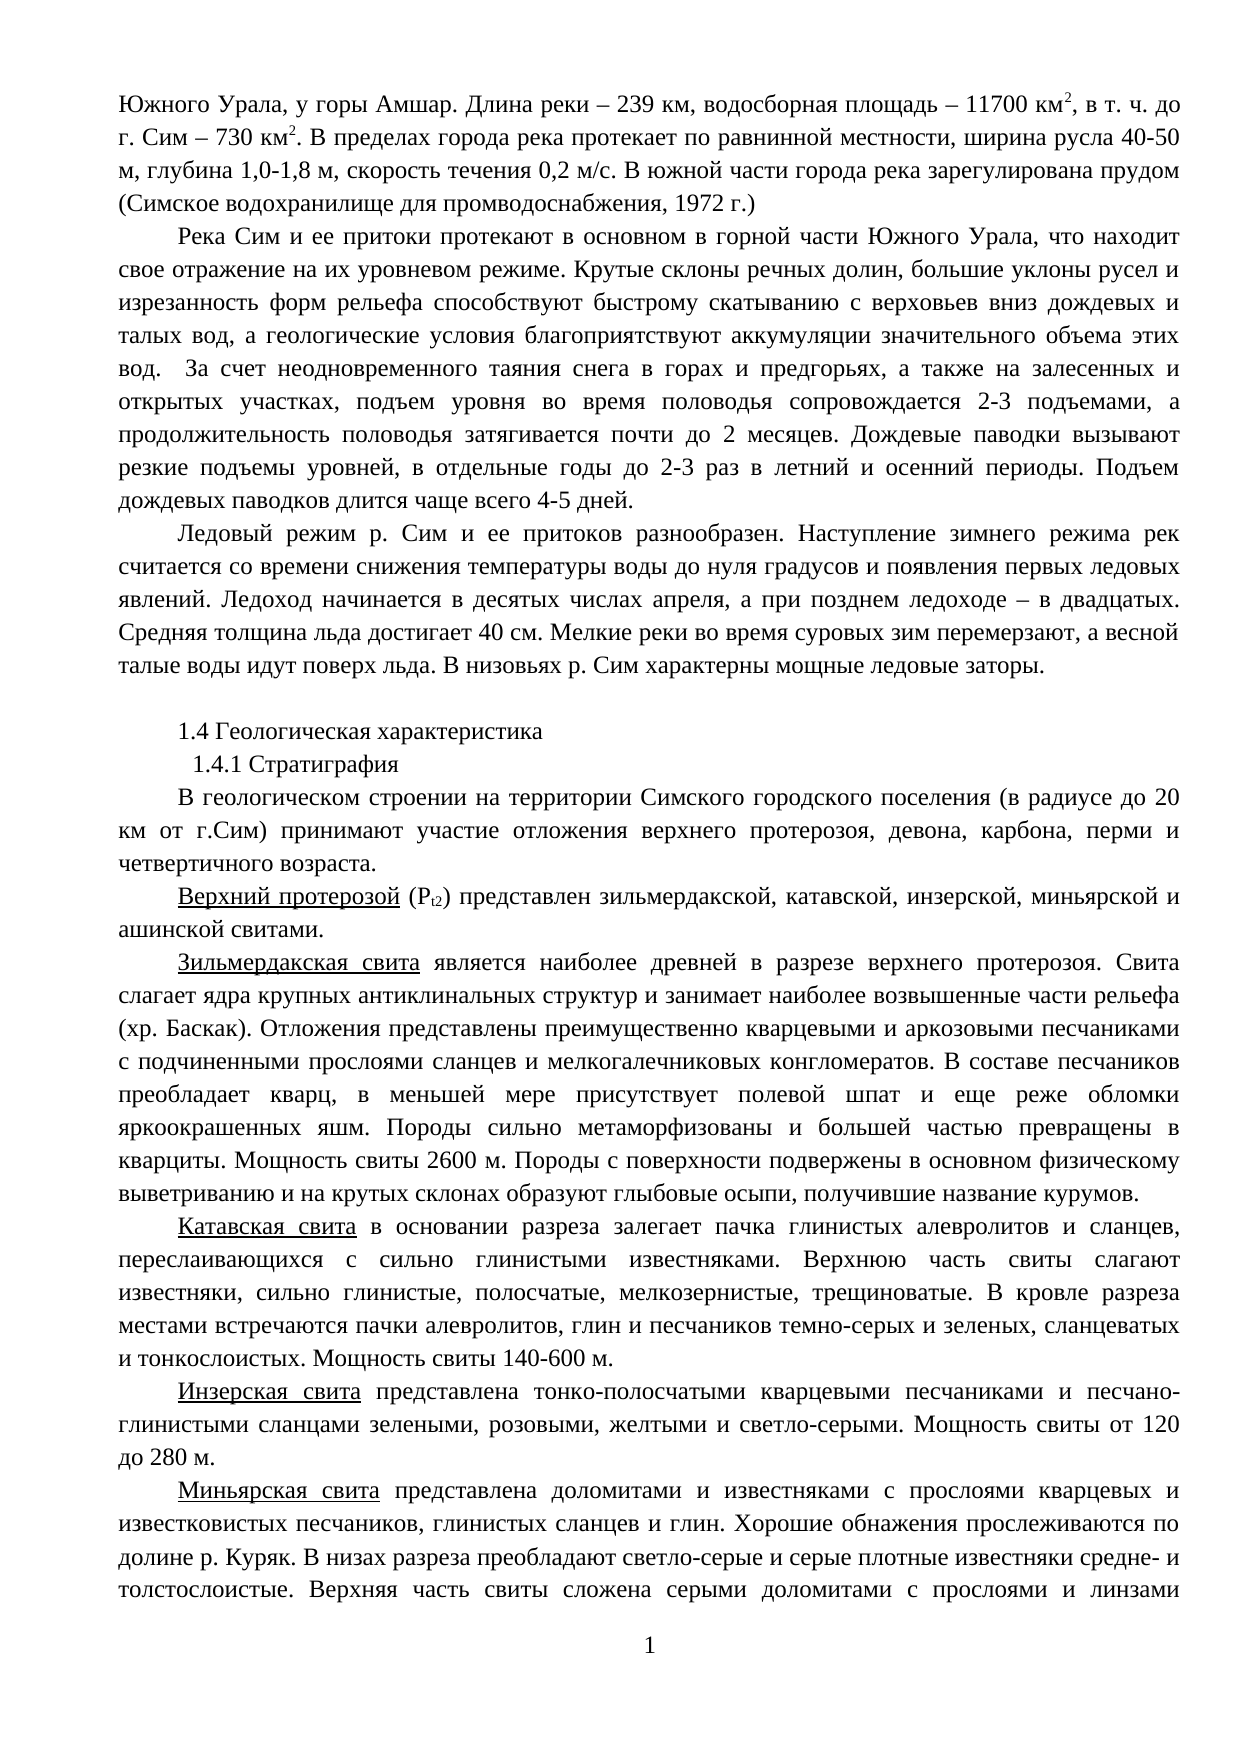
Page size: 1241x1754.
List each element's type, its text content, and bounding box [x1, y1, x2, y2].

text В геологическом строении на территории Симского городского поселения (в радиусе до 20 км от г.Сим) принимают участие отложения верхнего протерозоя, девона, карбона, перми и четвертичного возраста. [118, 782, 1181, 877]
text 1.4 Геологическая характеристика [118, 716, 1181, 745]
list 1.4.1 Стратиграфия [192, 749, 1181, 778]
list Ледовый режим р. Сим и ее притоков разнообразен. Наступление зимнего режима рек считается со времени снижения температуры воды до нуля градусов и появления первых ледовых явлений. Ледоход начинается в десятых числах апреля, а при позднем ледоходе – в двадцатых. Средняя толщина льда достигает 40 см. Мелкие реки во время суровых зим перемерзают, а весной талые воды идут поверх льда. В низовьях р. Сим характерны мощные ледовые заторы. [118, 518, 1181, 679]
list Река Сим и ее притоки протекают в основном в горной части Южного Урала, что находит свое отражение на их уровневом режиме. Крутые склоны речных долин, большие уклоны русел и изрезанность форм рельефа способствуют быстрому скатыванию с верховьев вниз дождевых и талых вод, а геологические условия благоприятствуют аккумуляции значительного объема этих вод. За счет неодновременного таяния снега в горах и предгорьях, а также на залесенных и открытых участках, подъем уровня во время половодья сопровождается 2-3 подъемами, а продолжительность половодья затягивается почти до 2 месяцев. Дождевые паводки вызывают резкие подъемы уровней, в отдельные годы до 2-3 раз в летний и осенний периоды. Подъем дождевых паводков длится чаще всего 4-5 дней. [118, 221, 1181, 514]
text Верхний протерозой (Рt2) представлен зильмердакской, катавской, инзерской, миньярской и ашинской свитами. [118, 881, 1181, 943]
text Инзерская свита представлена тонко-полосчатыми кварцевыми песчаниками и песчано-глинистыми сланцами зелеными, розовыми, желтыми и светло-серыми. Мощность свиты от 120 до 280 м. [118, 1376, 1181, 1471]
text Зильмердакская свита является наиболее древней в разрезе верхнего протерозоя. Свита слагает ядра крупных антиклинальных структур и занимает наиболее возвышенные части рельефа (хр. Баскак). Отложения представлены преимущественно кварцевыми и аркозовыми песчаниками с подчиненными прослоями сланцев и мелкогалечниковых конгломератов. В составе песчаников преобладает кварц, в меньшей мере присутствует полевой шпат и еще реже обломки яркоокрашенных яшм. Породы сильно метаморфизованы и большей частью превращены в кварциты. Мощность свиты 2600 м. Породы с поверхности подвержены в основном физическому выветриванию и на крутых склонах образуют глыбовые осыпи, получившие название курумов. [118, 947, 1181, 1207]
text Катавская свита в основании разреза залегает пачка глинистых алевролитов и сланцев, переслаивающихся с сильно глинистыми известняками. Верхнюю часть свиты слагают известняки, сильно глинистые, полосчатые, мелкозернистые, трещиноватые. В кровле разреза местами встречаются пачки алевролитов, глин и песчаников темно-серых и зеленых, сланцеватых и тонкослоистых. Мощность свиты 140-600 м. [118, 1211, 1181, 1372]
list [118, 89, 1181, 216]
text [118, 1476, 1181, 1603]
